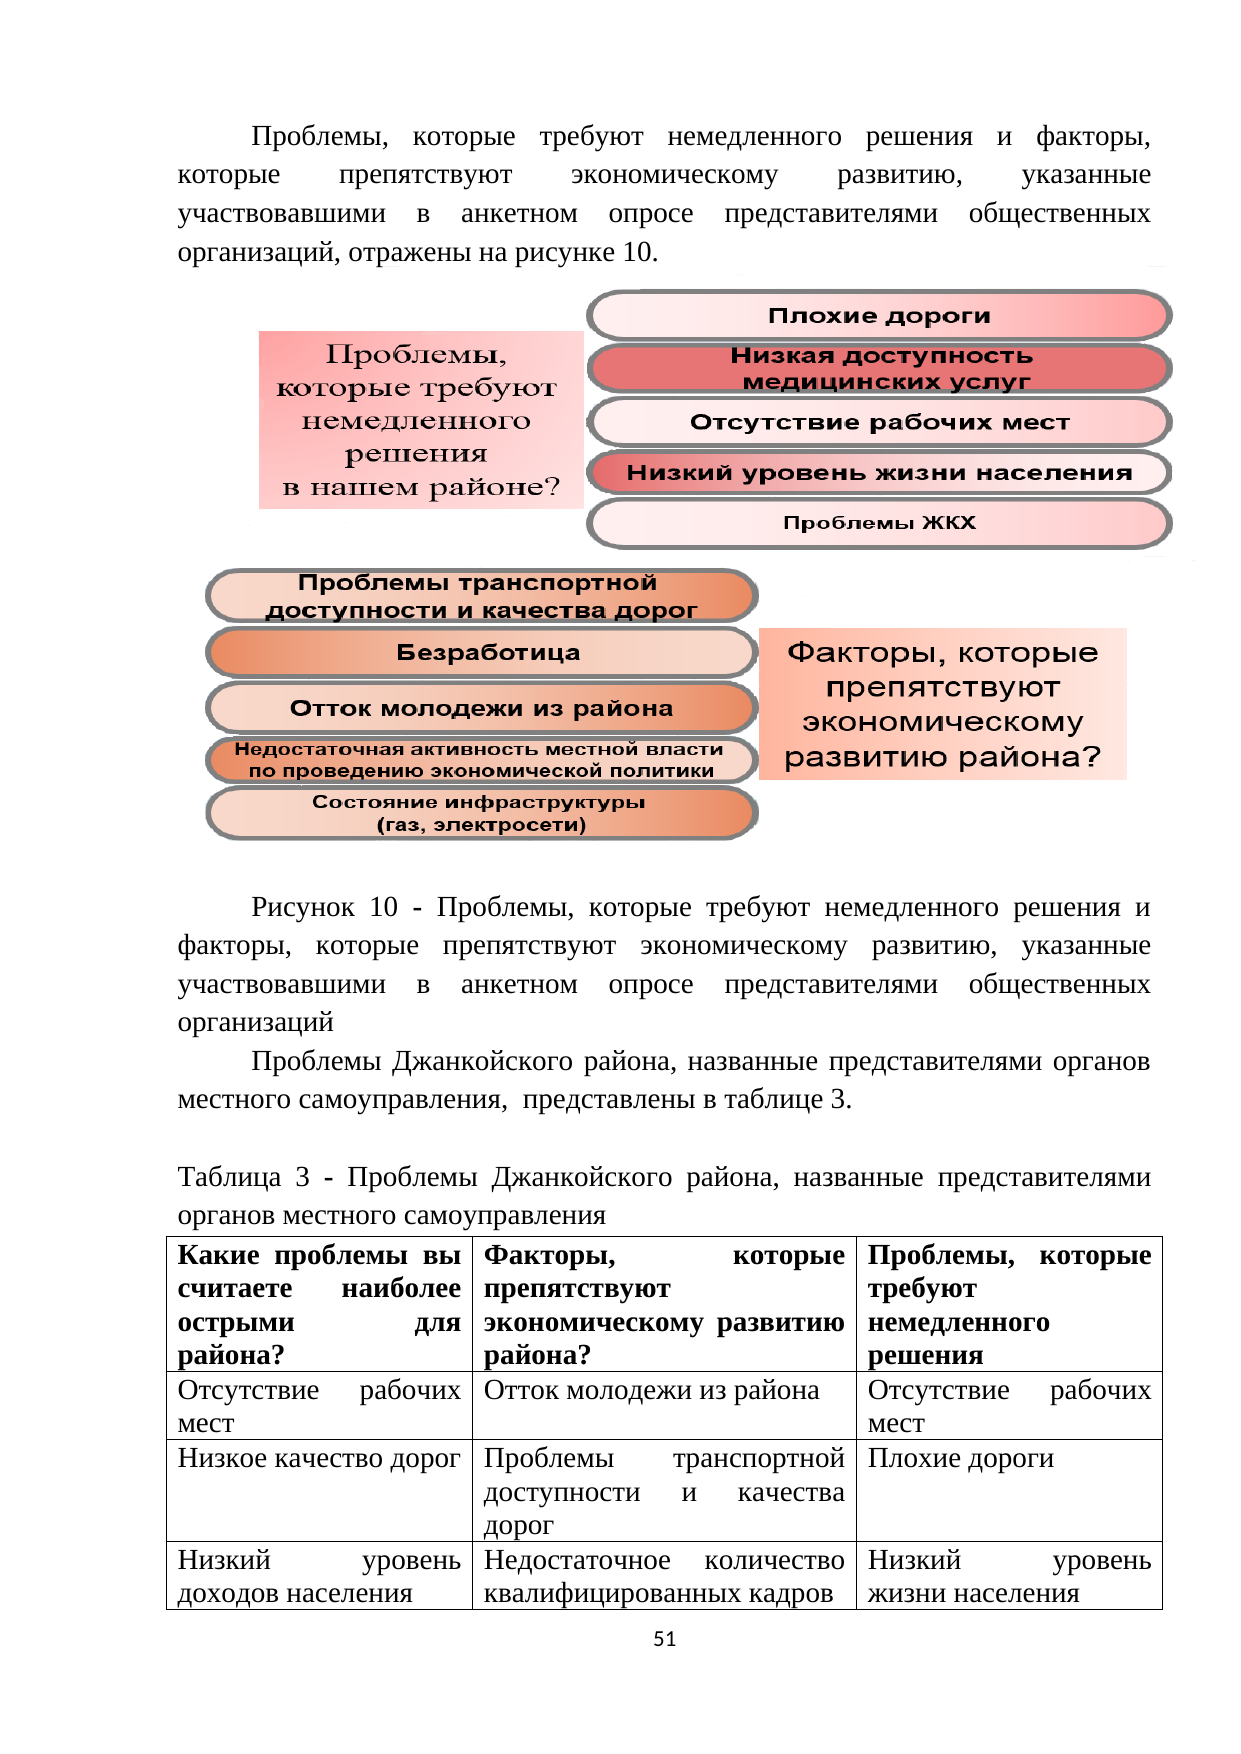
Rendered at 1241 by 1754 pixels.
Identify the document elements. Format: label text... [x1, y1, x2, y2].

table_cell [857, 1542, 1162, 1609]
text Таблица 3 - Проблемы Джанкойского района, названные представителями органов местного самоуправления [177, 1159, 1152, 1231]
table_cell Низкое качество дорог [167, 1440, 472, 1541]
text Проблемы Джанкойского района, названные представителями органов местного самоуправления, представлены в таблице 3. [177, 1043, 1152, 1115]
picture [193, 266, 1213, 849]
table_cell Отток молодежи из района [473, 1372, 856, 1439]
table_header Факторы, которые препятствуют экономическому развитию района? [473, 1237, 856, 1371]
table_cell Проблемы транспортной доступности и качества дорог [473, 1440, 856, 1541]
table_header Проблемы, которые требуют немедленного решения [857, 1237, 1162, 1371]
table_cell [473, 1542, 856, 1609]
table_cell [167, 1542, 472, 1609]
table_cell Отсутствие рабочих мест [857, 1372, 1162, 1439]
table_header Какие проблемы вы считаете наиболее острыми для района? [167, 1237, 472, 1371]
table_cell Плохие дороги [857, 1440, 1162, 1541]
text Проблемы, которые требуют немедленного решения и факторы, которые препятствуют экономическому развитию, указанные участвовавшими в анкетном опросе представителями общественных организаций, отражены на рисунке 10. [177, 118, 1152, 267]
text Рисунок 10 - Проблемы, которые требуют немедленного решения и факторы, которые препятствуют экономическому развитию, указанные участвовавшими в анкетном опросе представителями общественных организаций [177, 889, 1152, 1038]
table_cell Отсутствие рабочих мест [167, 1372, 472, 1439]
